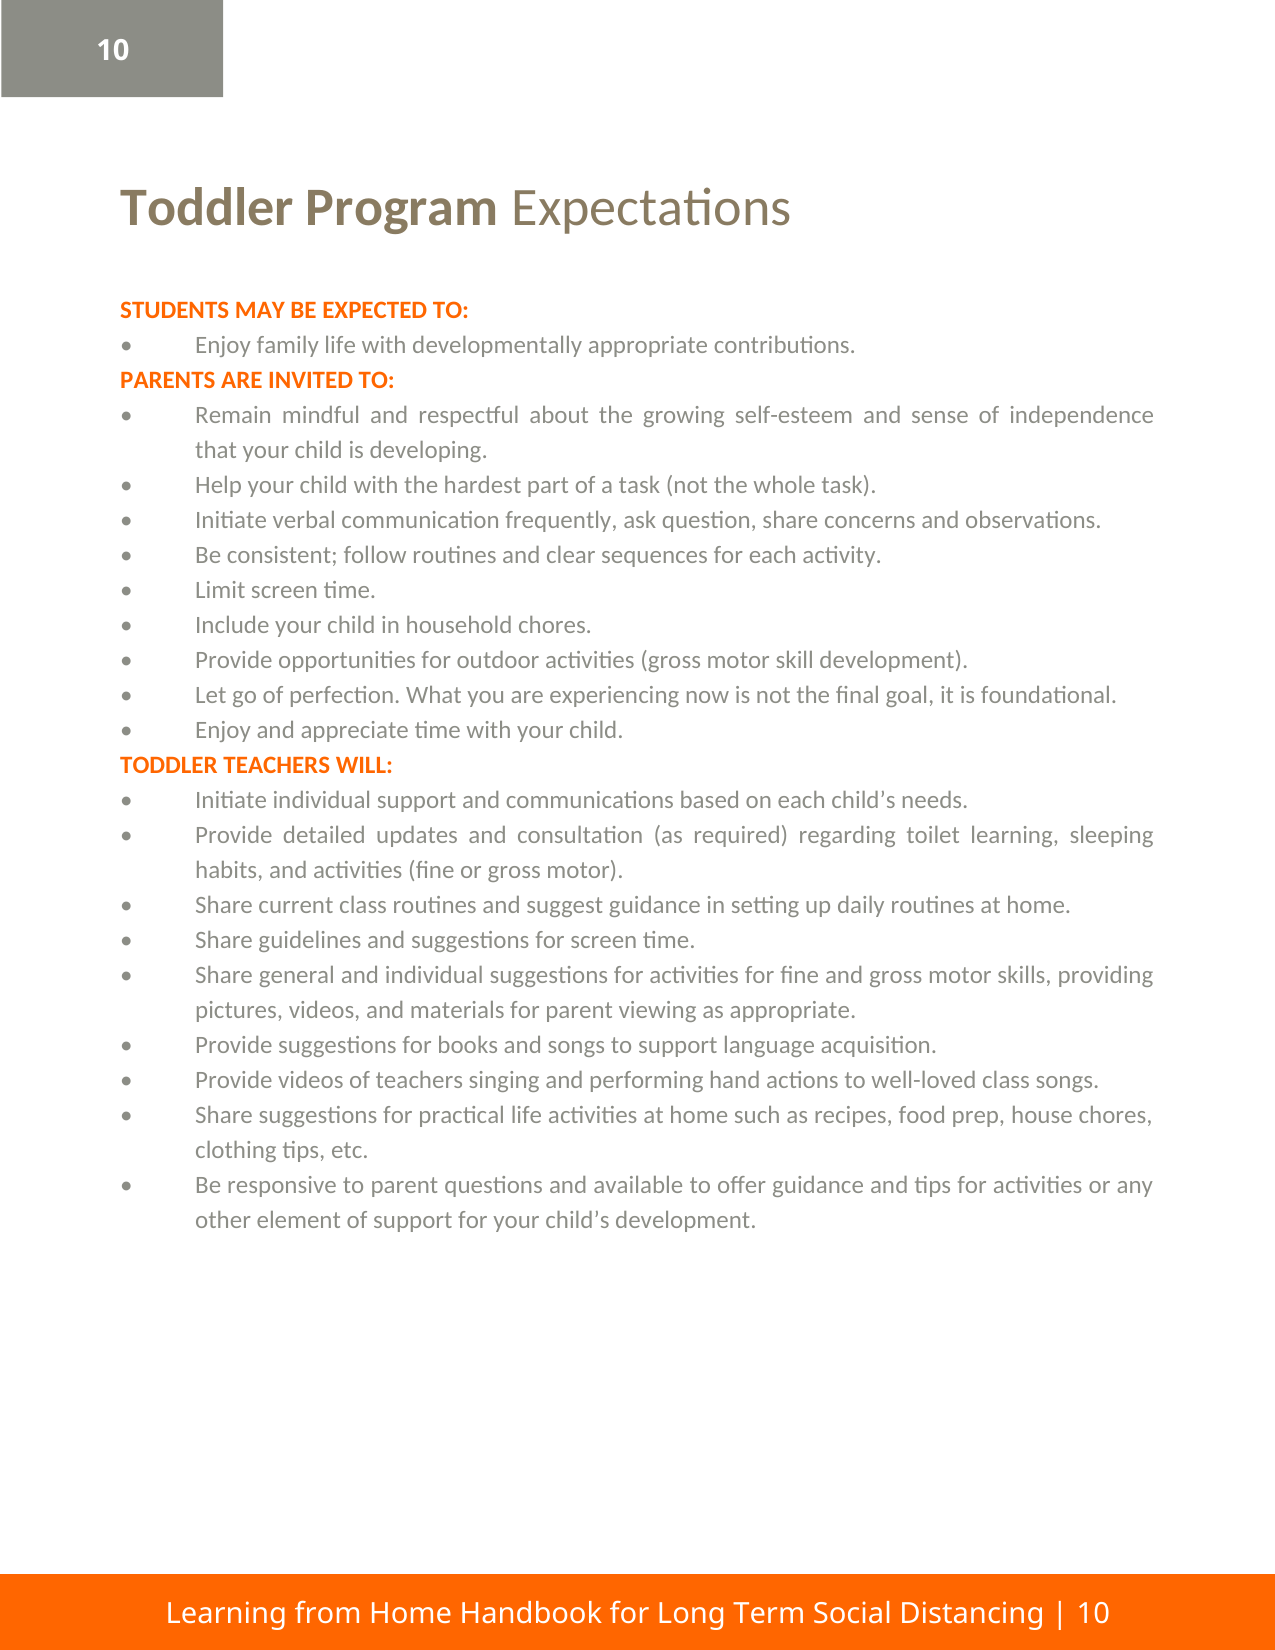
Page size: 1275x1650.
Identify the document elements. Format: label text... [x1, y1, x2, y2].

text • Share general and individual suggestions for activities for fine and gross motor skills, providing pictures, videos, and materials for parent viewing as appropriate. [120, 959, 1155, 1024]
text • Help your child with the hardest part of a task (not the whole task). [120, 469, 1155, 499]
text • Remain mindful and respectful about the growing self-esteem and sense of independence that your child is developing. [120, 399, 1155, 464]
text • Provide opportunities for outdoor activities (gross motor skill development). [120, 644, 1155, 674]
text • Provide suggestions for books and songs to support language acquisition. [120, 1029, 1155, 1059]
text • Provide videos of teachers singing and performing hand actions to well-loved class songs. [120, 1064, 1155, 1094]
text • Be consistent; follow routines and clear sequences for each activity. [120, 539, 1155, 569]
text • Share current class routines and suggest guidance in setting up daily routines at home. [120, 889, 1155, 919]
text • Provide detailed updates and consultation (as required) regarding toilet learning, sleeping habits, and activities (fine or gross motor). [120, 819, 1155, 884]
text • Enjoy family life with developmentally appropriate contributions. [120, 329, 1155, 359]
text TODDLER TEACHERS WILL: [120, 749, 1155, 779]
text • Initiate verbal communication frequently, ask question, share concerns and observations. [120, 504, 1155, 534]
text • Let go of perfection. What you are experiencing now is not the final goal, it is foundational. [120, 679, 1155, 709]
text • Initiate individual support and communications based on each child’s needs. [120, 784, 1155, 814]
text • Limit screen time. [120, 574, 1155, 604]
text PARENTS ARE INVITED TO: [120, 364, 1155, 394]
text Toddler Program Expectations [120, 172, 1155, 238]
text • Enjoy and appreciate time with your child. [120, 714, 1155, 744]
text • Share suggestions for practical life activities at home such as recipes, food prep, house chores, clothing tips, etc. [120, 1099, 1155, 1164]
text STUDENTS MAY BE EXPECTED TO: [120, 294, 1155, 324]
text • Share guidelines and suggestions for screen time. [120, 924, 1155, 954]
text • Include your child in household chores. [120, 609, 1155, 639]
text • Be responsive to parent questions and available to offer guidance and tips for activities or any other element of support for your child’s development. [120, 1169, 1155, 1234]
